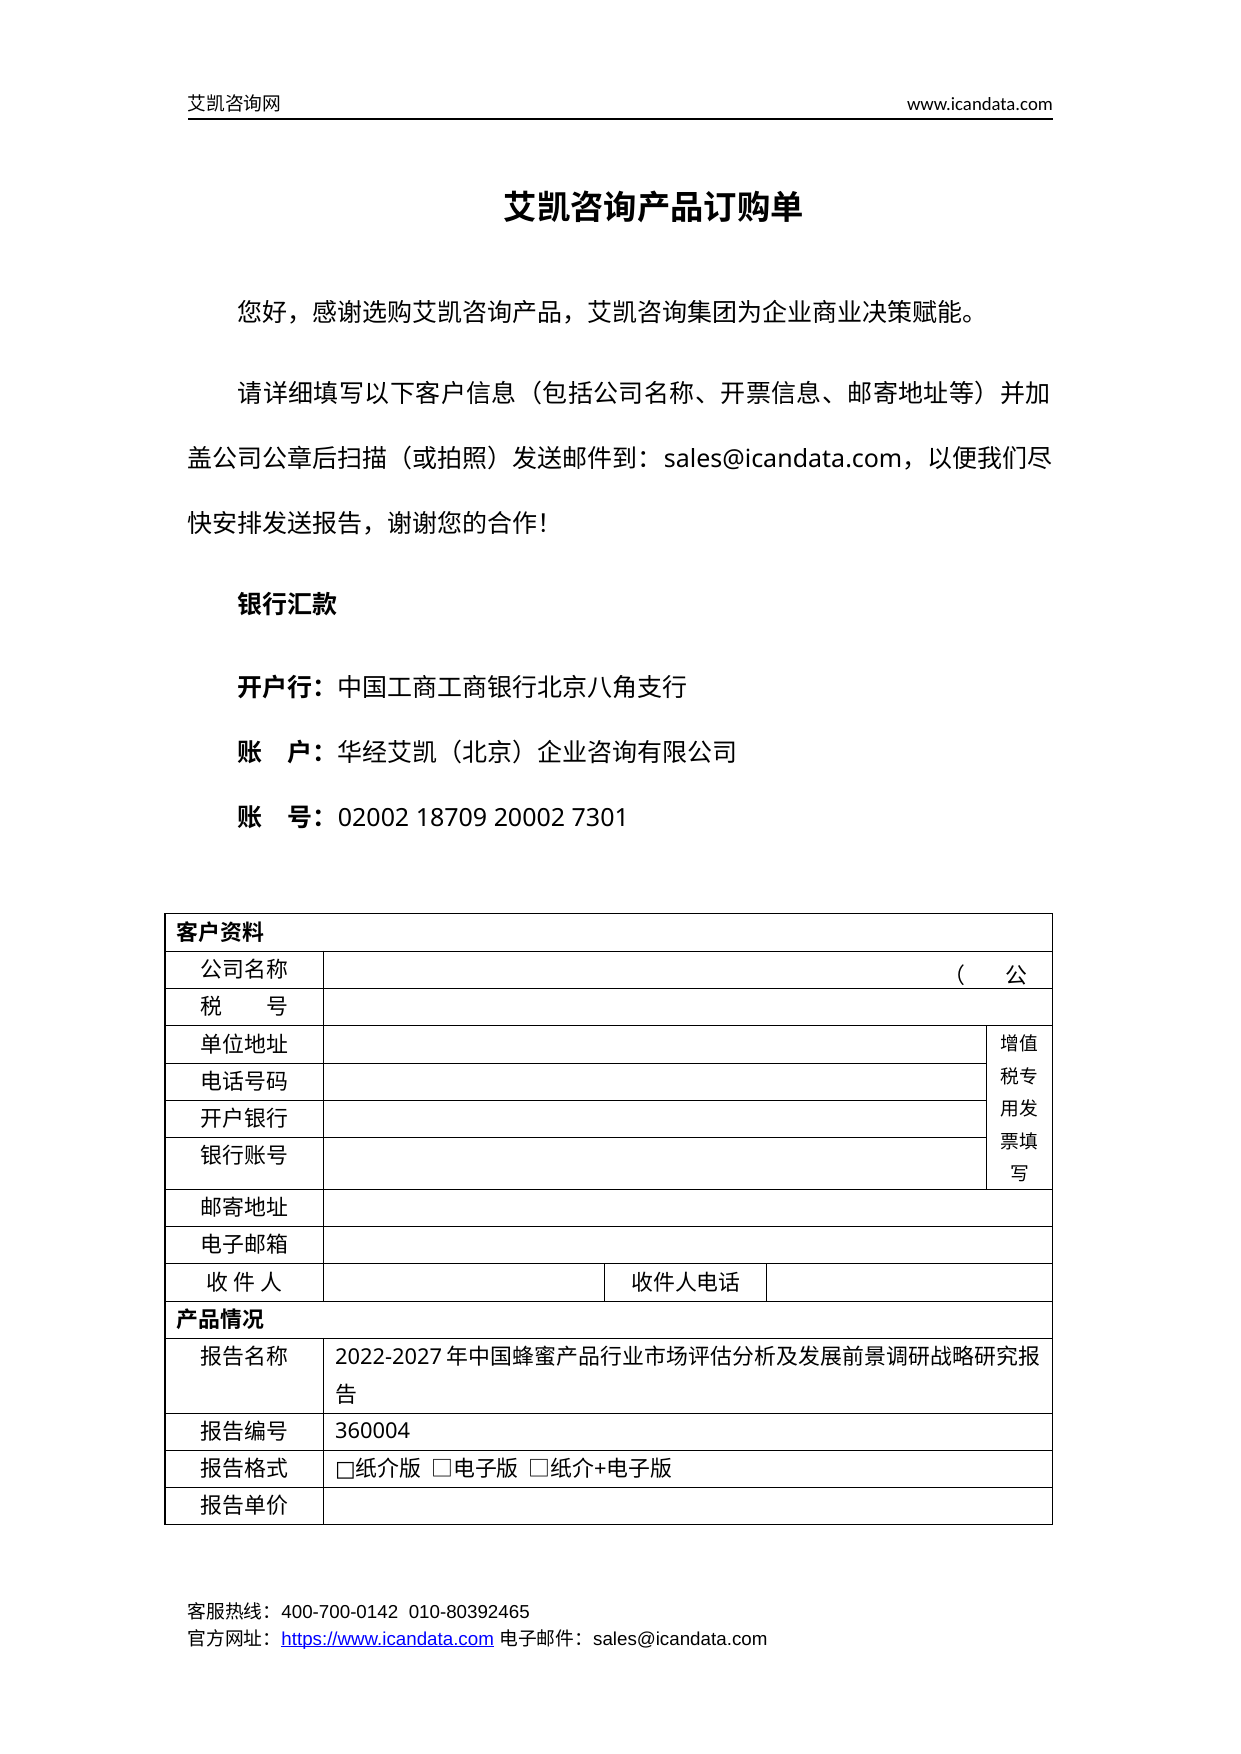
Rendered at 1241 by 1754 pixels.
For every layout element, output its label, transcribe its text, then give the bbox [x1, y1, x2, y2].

table_cell 电话号码 [166, 1064, 323, 1100]
table_cell [324, 1227, 1052, 1263]
table_cell [324, 1190, 1052, 1226]
text 艾凯咨询产品订购单 [187, 172, 1053, 237]
text 您好，感谢选购艾凯咨询产品，艾凯咨询集团为企业商业决策赋能。 [187, 278, 1053, 343]
table_cell 增值税专用发票填写 [987, 1026, 1052, 1189]
table_cell 2022-2027年中国蜂蜜产品行业市场评估分析及发展前景调研战略研究报告 [324, 1339, 1052, 1412]
text 开户行：中国工商工商银行北京八角支行 [187, 653, 1053, 718]
table_cell [324, 1101, 986, 1137]
table_cell [324, 1064, 986, 1100]
table_cell 产品情况 [166, 1302, 1052, 1338]
table_cell 报告单价 [166, 1488, 323, 1524]
table_cell 收件人电话 [605, 1264, 766, 1301]
table_cell [324, 952, 1052, 988]
table_cell [324, 1264, 604, 1301]
table_cell [324, 1488, 1052, 1524]
table_cell [324, 989, 1052, 1025]
table_cell 税 号 [166, 989, 323, 1025]
table_cell 报告名称 [166, 1339, 323, 1412]
table_cell 邮寄地址 [166, 1190, 323, 1226]
table_header 客户资料 [166, 914, 1052, 951]
table_cell 银行账号 [166, 1138, 323, 1189]
table_cell 收 件 人 [166, 1264, 323, 1301]
table_cell 360004 [324, 1414, 1052, 1450]
table_cell 公司名称 [166, 952, 323, 988]
table_cell 开户银行 [166, 1101, 323, 1137]
table_cell 单位地址 [166, 1026, 323, 1062]
table_cell [767, 1264, 1052, 1301]
table_cell [324, 1026, 986, 1062]
table_cell [324, 1138, 986, 1189]
table_cell □纸介版 □电子版 □纸介+电子版 [324, 1451, 1052, 1487]
text 账 户：华经艾凯（北京）企业咨询有限公司 [187, 718, 1053, 783]
table_cell 报告格式 [166, 1451, 323, 1487]
table_cell 报告编号 [166, 1414, 323, 1450]
table_cell 电子邮箱 [166, 1227, 323, 1263]
text 请详细填写以下客户信息（包括公司名称、开票信息、邮寄地址等）并加盖公司公章后扫描（或拍照）发送邮件到：sales@icandata.com，以便我们尽快安排发送报告，谢谢您的合作！ [187, 359, 1053, 554]
text 银行汇款 [187, 570, 1053, 635]
text 账 号：02002 18709 20002 7301 [187, 783, 1053, 848]
